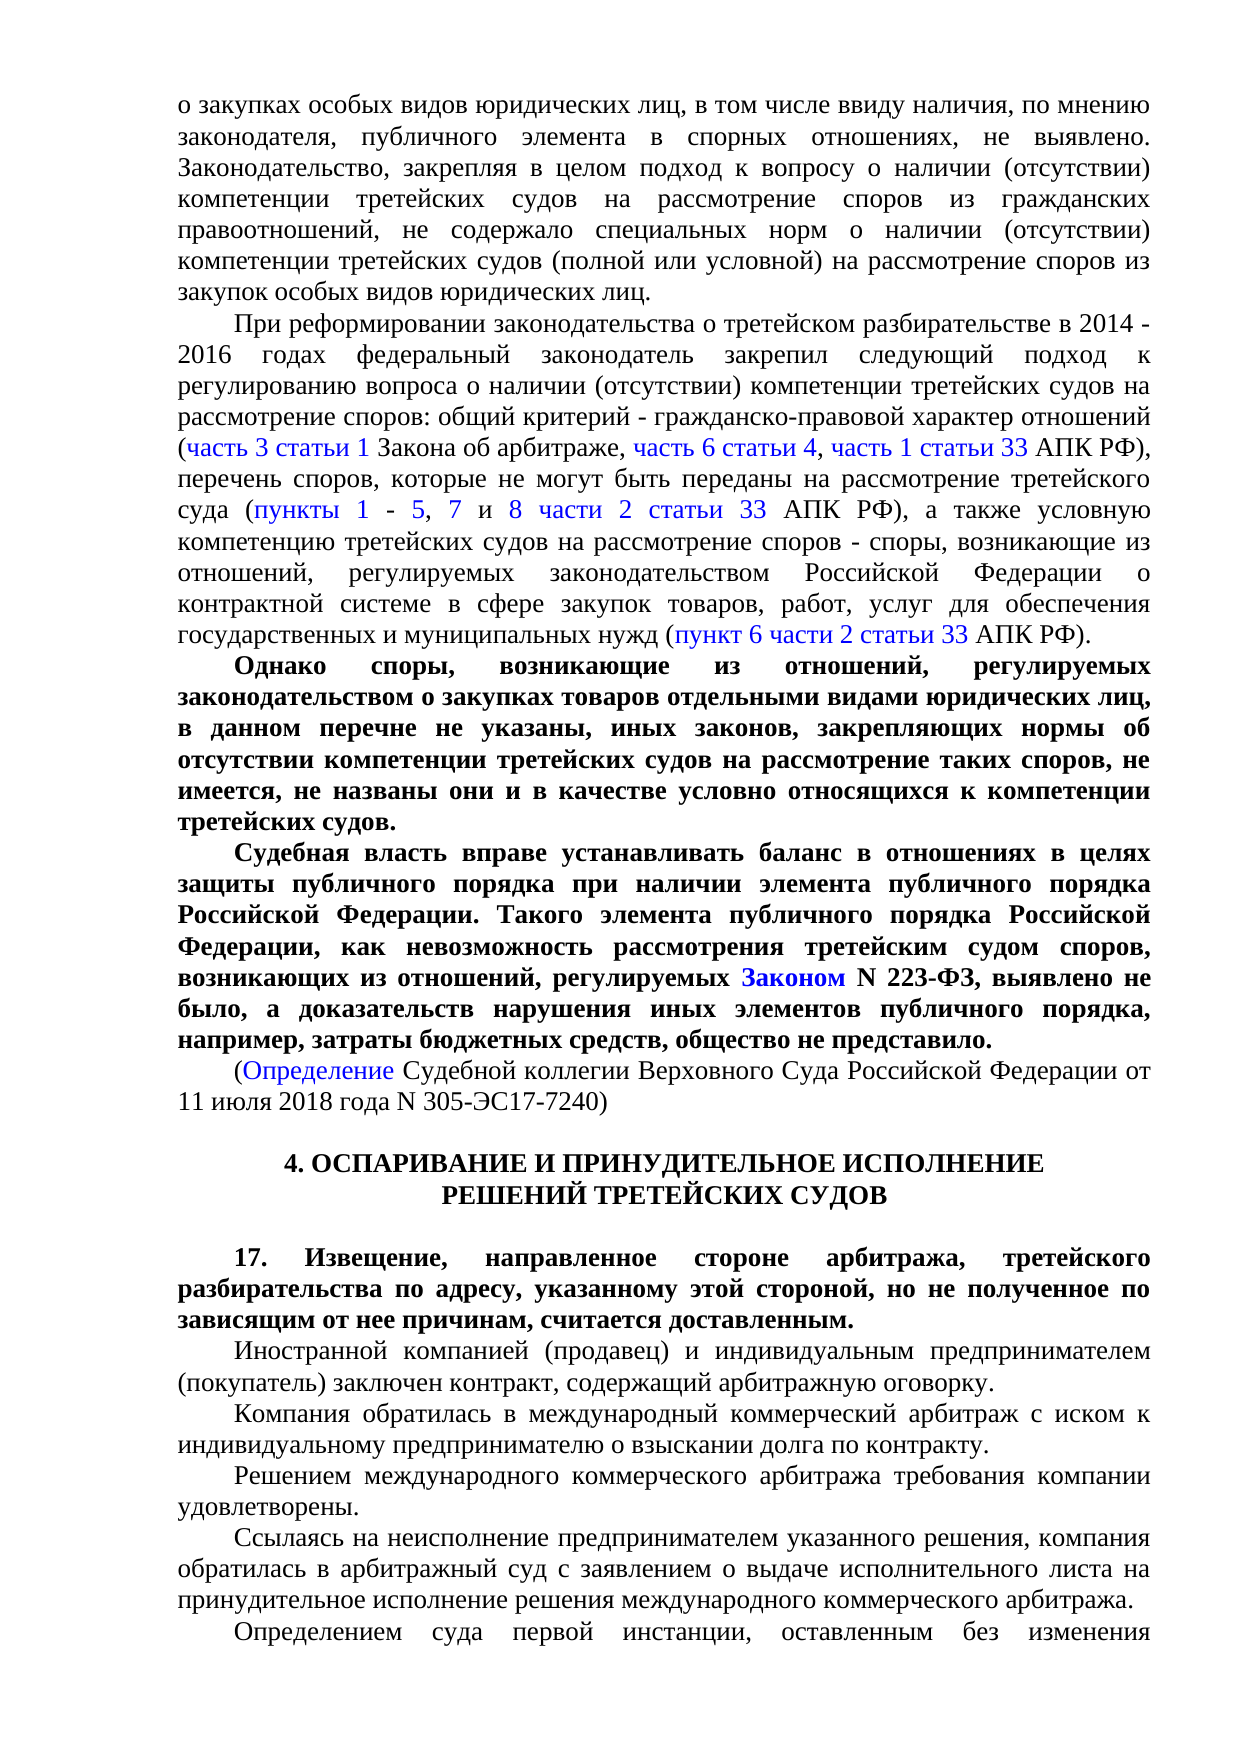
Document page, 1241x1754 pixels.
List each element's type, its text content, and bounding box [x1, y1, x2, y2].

title РЕШЕНИЙ ТРЕТЕЙСКИХ СУДОВ [177, 1179, 1152, 1210]
text Решением международного коммерческого арбитража требования компании удовлетворены. [177, 1459, 1152, 1521]
text При реформировании законодательства о третейском разбирательстве в 2014 - 2016 годах федеральный законодатель закрепил следующий подход к регулированию вопроса о наличии (отсутствии) компетенции третейских судов на рассмотрение споров: общий критерий - гражданско-правовой характер отношений (часть 3 статьи 1 Закона об арбитраже, часть 6 статьи 4, часть 1 статьи 33 АПК РФ), перечень споров, которые не могут быть переданы на рассмотрение третейского суда (пункты 1 - 5, 7 и 8 части 2 статьи 33 АПК РФ), а также условную компетенцию третейских судов на рассмотрение споров - споры, возникающие из отношений, регулируемых законодательством Российской Федерации о контрактной системе в сфере закупок товаров, работ, услуг для обеспечения государственных и муниципальных нужд (пункт 6 части 2 статьи 33 АПК РФ). [177, 307, 1152, 649]
text 17. Извещение, направленное стороне арбитража, третейского разбирательства по адресу, указанному этой стороной, но не полученное по зависящим от нее причинам, считается доставленным. [177, 1241, 1152, 1334]
title 4. ОСПАРИВАНИЕ И ПРИНУДИТЕЛЬНОЕ ИСПОЛНЕНИЕ [177, 1148, 1152, 1179]
text Компания обратилась в международный коммерческий арбитраж с иском к индивидуальному предпринимателю о взыскании долга по контракту. [177, 1397, 1152, 1459]
text Ссылаясь на неисполнение предпринимателем указанного решения, компания обратилась в арбитражный суд с заявлением о выдаче исполнительного листа на принудительное исполнение решения международного коммерческого арбитража. [177, 1521, 1152, 1615]
text (Определение Судебной коллегии Верховного Суда Российской Федерации от 11 июля 2018 года N 305-ЭС17-7240) [177, 1054, 1152, 1116]
text Иностранной компанией (продавец) и индивидуальным предпринимателем (покупатель) заключен контракт, содержащий арбитражную оговорку. [177, 1334, 1152, 1397]
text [177, 1615, 1152, 1646]
text Судебная власть вправе устанавливать баланс в отношениях в целях защиты публичного порядка при наличии элемента публичного порядка Российской Федерации. Такого элемента публичного порядка Российской Федерации, как невозможность рассмотрения третейским судом споров, возникающих из отношений, регулируемых Законом N 223-ФЗ, выявлено не было, а доказательств нарушения иных элементов публичного порядка, например, затраты бюджетных средств, общество не представило. [177, 836, 1152, 1054]
text Однако споры, возникающие из отношений, регулируемых законодательством о закупках товаров отдельными видами юридических лиц, в данном перечне не указаны, иных законов, закрепляющих нормы об отсутствии компетенции третейских судов на рассмотрение таких споров, не имеется, не названы они и в качестве условно относящихся к компетенции третейских судов. [177, 649, 1152, 836]
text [177, 89, 1152, 307]
